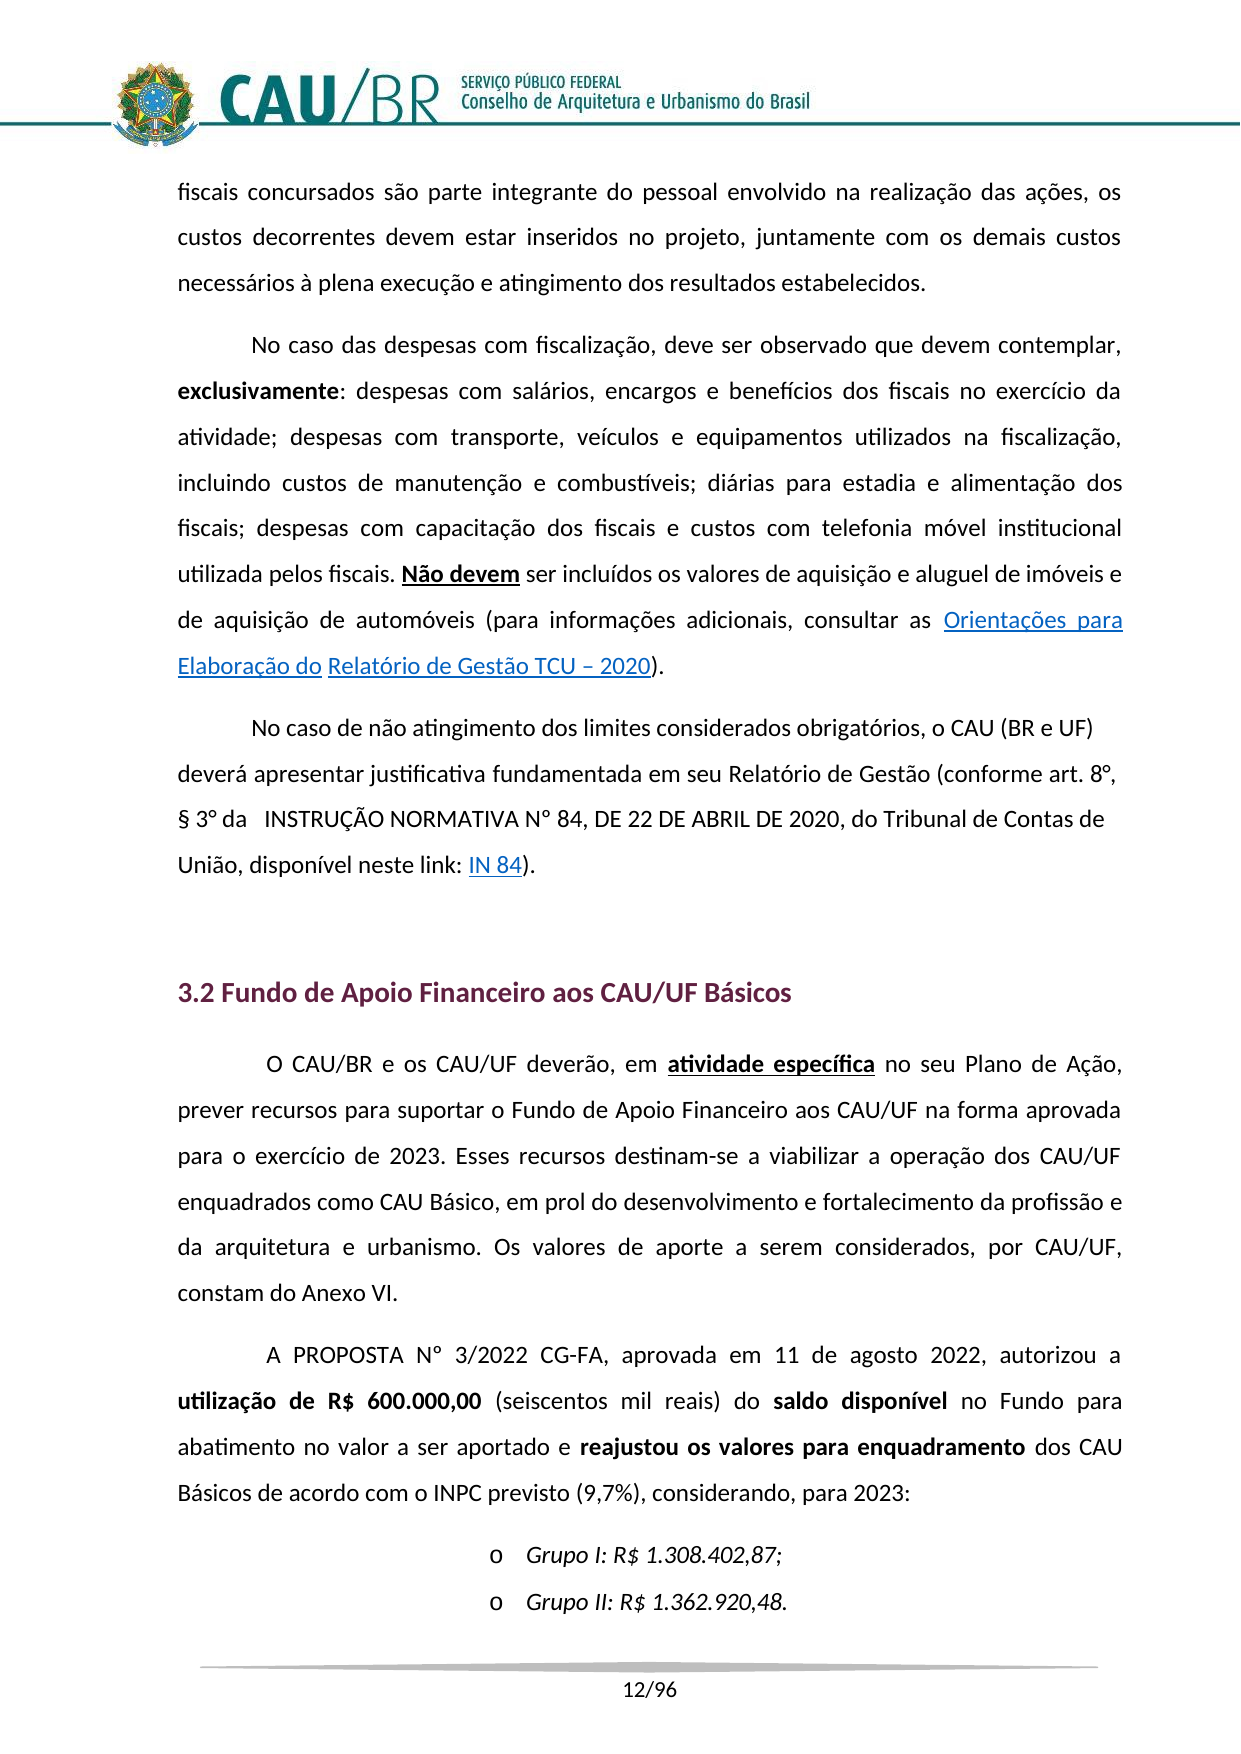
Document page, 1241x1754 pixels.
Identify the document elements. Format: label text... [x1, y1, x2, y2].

text No caso de não atingimento dos limites considerados obrigatórios, o CAU (BR e UF) deverá apresentar justificativa fundamentada em seu Relatório de Gestão (conforme art. 8°, [177, 712, 1122, 788]
text A PROPOSTA Nº 3/2022 CG-FA, aprovada em 11 de agosto 2022, autorizou a utilização de R$ 600.000,00 (seiscentos mil reais) do saldo disponível no Fundo para abatimento no valor a ser aportado e reajustou os valores para enquadramento dos CAU Básicos de acordo com o INPC previsto (9,7%), considerando, para 2023: [177, 1339, 1123, 1507]
subtitle Fundo de Apoio Financeiro aos CAU/UF Básicos [177, 974, 1178, 1010]
text fiscais concursados são parte integrante do pessoal envolvido na realização das ações, os custos decorrentes devem estar inseridos no projeto, juntamente com os demais custos necessários à plena execução e atingimento dos resultados estabelecidos. [177, 176, 1122, 298]
text o Grupo I: R$ 1.308.402,87; [488, 1539, 1178, 1571]
text § 3° da INSTRUÇÃO NORMATIVA Nº 84, DE 22 DE ABRIL DE 2020, do Tribunal de Contas de União, disponível neste link: IN 84). [177, 804, 1122, 880]
text O CAU/BR e os CAU/UF deverão, em atividade específica no seu Plano de Ação, prever recursos para suportar o Fundo de Apoio Financeiro aos CAU/UF na forma aprovada para o exercício de 2023. Esses recursos destinam-se a viabilizar a operação dos CAU/UF enquadrados como CAU Básico, em prol do desenvolvimento e fortalecimento da profissão e da arquitetura e urbanismo. Os valores de aporte a serem considerados, por CAU/UF, constam do Anexo VI. [177, 1048, 1123, 1308]
text o Grupo II: R$ 1.362.920,48. [488, 1586, 1178, 1617]
text No caso das despesas com fiscalização, deve ser observado que devem contemplar, exclusivamente: despesas com salários, encargos e benefícios dos fiscais no exercício da atividade; despesas com transporte, veículos e equipamentos utilizados na fiscalização, incluindo custos de manutenção e combustíveis; diárias para estadia e alimentação dos fiscais; despesas com capacitação dos fiscais e custos com telefonia móvel institucional utilizada pelos fiscais. Não devem ser incluídos os valores de aquisição e aluguel de imóveis e de aquisição de automóveis (para informações adicionais, consultar as Orientações para Elaboração do Relatório de Gestão TCU – 2020). [177, 330, 1123, 680]
picture [0, 61, 1240, 154]
